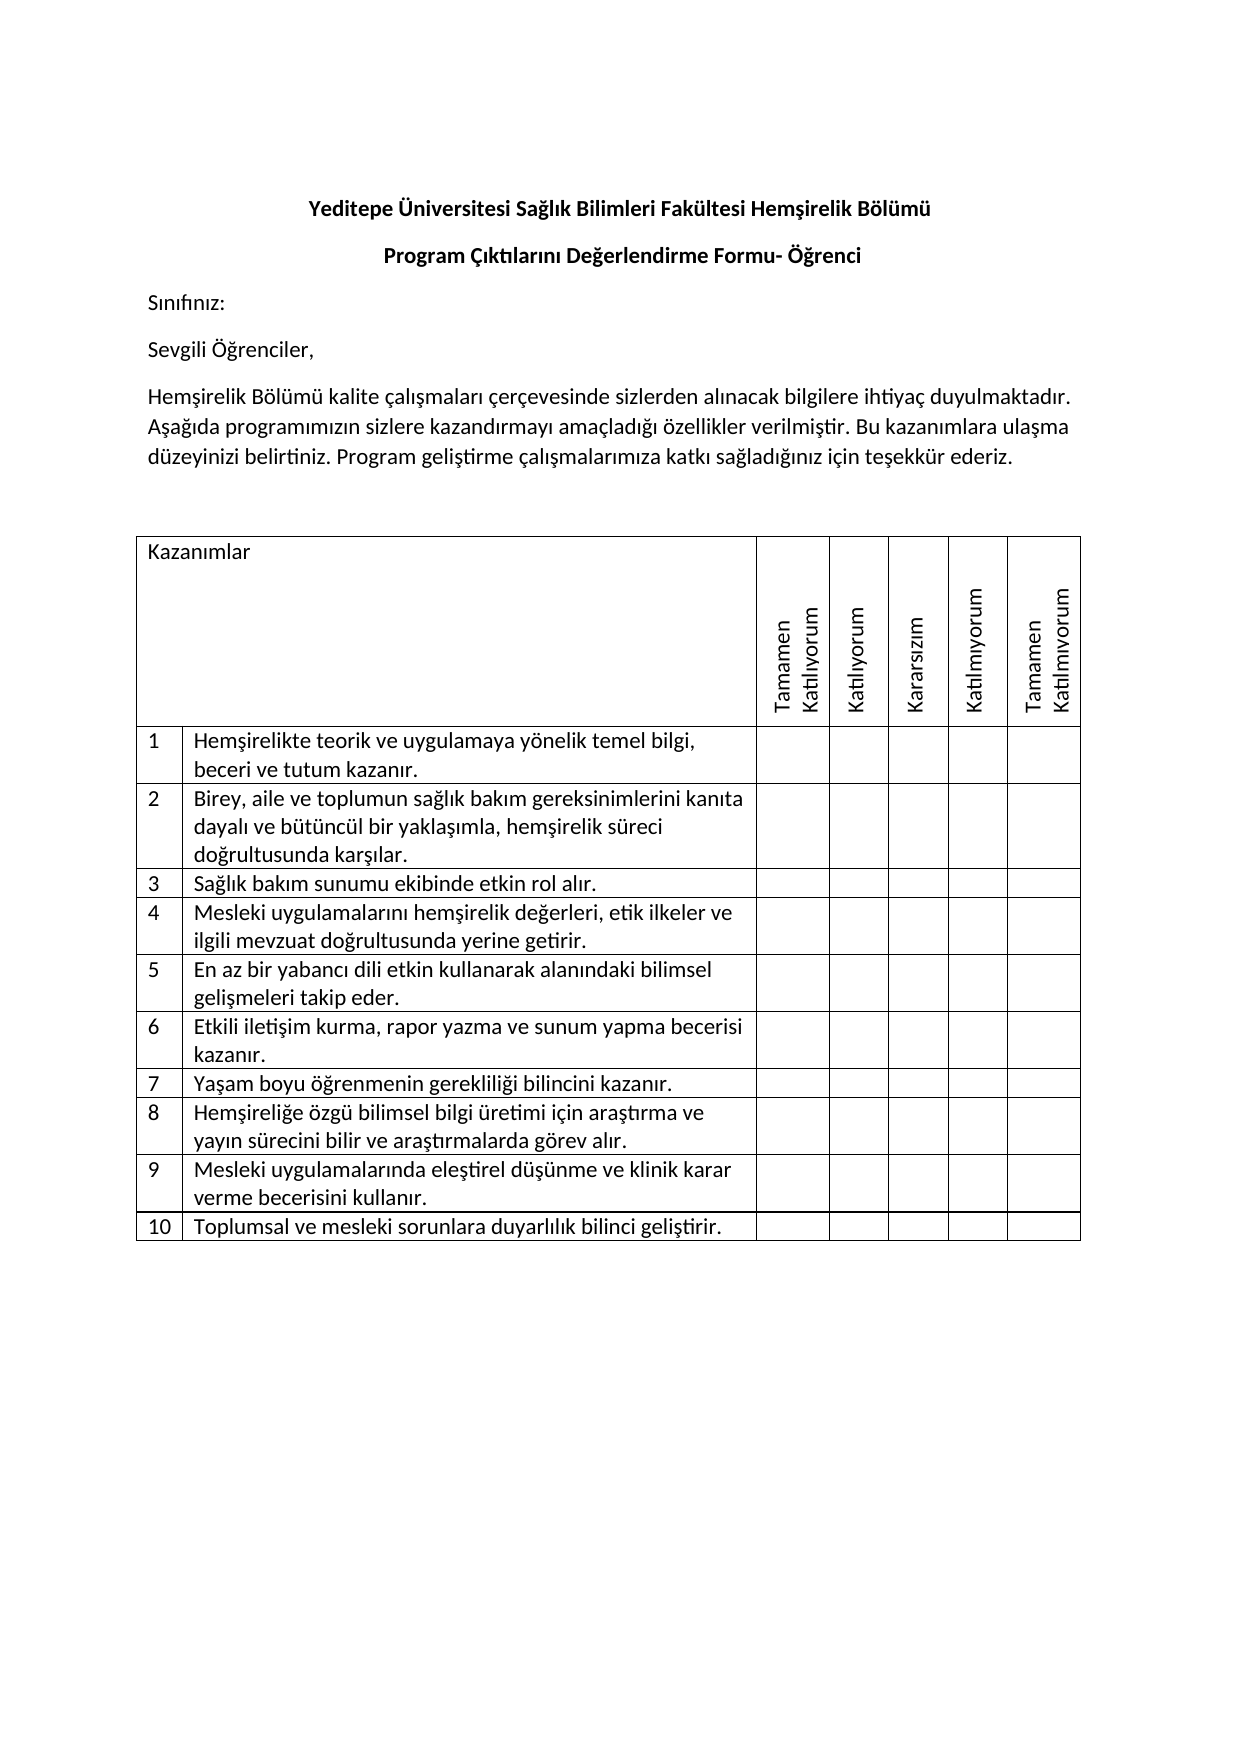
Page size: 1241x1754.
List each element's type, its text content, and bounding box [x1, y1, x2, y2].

table_cell [757, 727, 829, 783]
table_cell [889, 898, 948, 954]
table_cell 3 [137, 869, 182, 897]
table_cell 6 [137, 1012, 182, 1068]
table_cell [830, 1155, 888, 1211]
table_cell [1008, 1012, 1080, 1068]
text Hemşirelik Bölümü kalite çalışmaları çerçevesinde sizlerden alınacak bilgilere ihtiyaç duyulmaktadır. Aşağıda programımızın sizlere kazandırmayı amaçladığı özellikler verilmiştir. Bu kazanımlara ulaşma düzeyinizi belirtiniz. Program geliştirme çalışmalarımıza katkı sağladığınız için teşekkür ederiz. [148, 382, 1093, 470]
table_cell 9 [137, 1155, 182, 1211]
table_header Katılmıyorum [949, 537, 1007, 726]
table_cell [830, 1213, 888, 1240]
table_cell [830, 784, 888, 868]
table_cell [830, 727, 888, 783]
table_cell Etkili iletişim kurma, rapor yazma ve sunum yapma becerisi kazanır. [183, 1012, 756, 1068]
table_cell [830, 1069, 888, 1097]
table_cell [949, 1012, 1007, 1068]
table_cell [1008, 1155, 1080, 1211]
table_cell [949, 784, 1007, 868]
table_cell [757, 898, 829, 954]
table_cell [757, 1098, 829, 1154]
table_cell [1008, 784, 1080, 868]
text Sınıfınız: [148, 288, 1093, 316]
table_cell [889, 1155, 948, 1211]
table_cell [757, 955, 829, 1011]
table_cell [830, 1012, 888, 1068]
table_cell [889, 727, 948, 783]
table_cell [889, 1069, 948, 1097]
table_cell 10 [137, 1213, 182, 1240]
table_cell [949, 1098, 1007, 1154]
table_cell [830, 869, 888, 897]
table_cell 2 [137, 784, 182, 868]
table_cell [949, 1069, 1007, 1097]
table_cell [889, 1213, 948, 1240]
table_cell [757, 784, 829, 868]
table_cell [949, 898, 1007, 954]
table_cell [830, 1098, 888, 1154]
table_cell [757, 1012, 829, 1068]
table_cell [1008, 869, 1080, 897]
table_cell [830, 955, 888, 1011]
table_cell Sağlık bakım sunumu ekibinde etkin rol alır. [183, 869, 756, 897]
table_cell En az bir yabancı dili etkin kullanarak alanındaki bilimsel gelişmeleri takip eder. [183, 955, 756, 1011]
table_cell [757, 1155, 829, 1211]
text Program Çıktılarını Değerlendirme Formu- Öğrenci [148, 241, 1093, 269]
table_header Katılıyorum [830, 537, 888, 726]
table_cell [889, 784, 948, 868]
table_cell [1008, 1213, 1080, 1240]
table_header Kazanımlar [137, 537, 756, 726]
text Sevgili Öğrenciler, [148, 335, 1093, 363]
table_cell [889, 869, 948, 897]
table_cell [757, 1069, 829, 1097]
table_cell [949, 869, 1007, 897]
table_cell [889, 1012, 948, 1068]
table_cell [949, 727, 1007, 783]
table_cell [830, 898, 888, 954]
table_cell 5 [137, 955, 182, 1011]
table_cell Yaşam boyu öğrenmenin gerekliliği bilincini kazanır. [183, 1069, 756, 1097]
table_cell Hemşirelikte teorik ve uygulamaya yönelik temel bilgi, beceri ve tutum kazanır. [183, 727, 756, 783]
table_cell [1008, 1098, 1080, 1154]
text Yeditepe Üniversitesi Sağlık Bilimleri Fakültesi Hemşirelik Bölümü [148, 194, 1093, 222]
table_cell [949, 955, 1007, 1011]
table_cell Mesleki uygulamalarında eleştirel düşünme ve klinik karar verme becerisini kullanır. [183, 1155, 756, 1211]
table_cell 4 [137, 898, 182, 954]
table_header Tamamen Katılıyorum [757, 537, 829, 726]
table_cell [1008, 955, 1080, 1011]
table_cell [1008, 727, 1080, 783]
table_cell [757, 1213, 829, 1240]
table_cell Mesleki uygulamalarını hemşirelik değerleri, etik ilkeler ve ilgili mevzuat doğrultusunda yerine getirir. [183, 898, 756, 954]
table_cell Hemşireliğe özgü bilimsel bilgi üretimi için araştırma ve yayın sürecini bilir ve araştırmalarda görev alır. [183, 1098, 756, 1154]
table_cell [889, 955, 948, 1011]
table_cell [889, 1098, 948, 1154]
table_cell [1008, 898, 1080, 954]
table_cell Toplumsal ve mesleki sorunlara duyarlılık bilinci geliştirir. [183, 1213, 756, 1240]
table_cell [949, 1213, 1007, 1240]
table_header Tamamen Katılmıyorum [1008, 537, 1080, 726]
table_cell 8 [137, 1098, 182, 1154]
table_cell [1008, 1069, 1080, 1097]
table_cell [949, 1155, 1007, 1211]
table_header Kararsızım [889, 537, 948, 726]
table_cell Birey, aile ve toplumun sağlık bakım gereksinimlerini kanıta dayalı ve bütüncül bir yaklaşımla, hemşirelik süreci doğrultusunda karşılar. [183, 784, 756, 868]
table_cell 7 [137, 1069, 182, 1097]
table_cell [757, 869, 829, 897]
table_cell 1 [137, 727, 182, 783]
